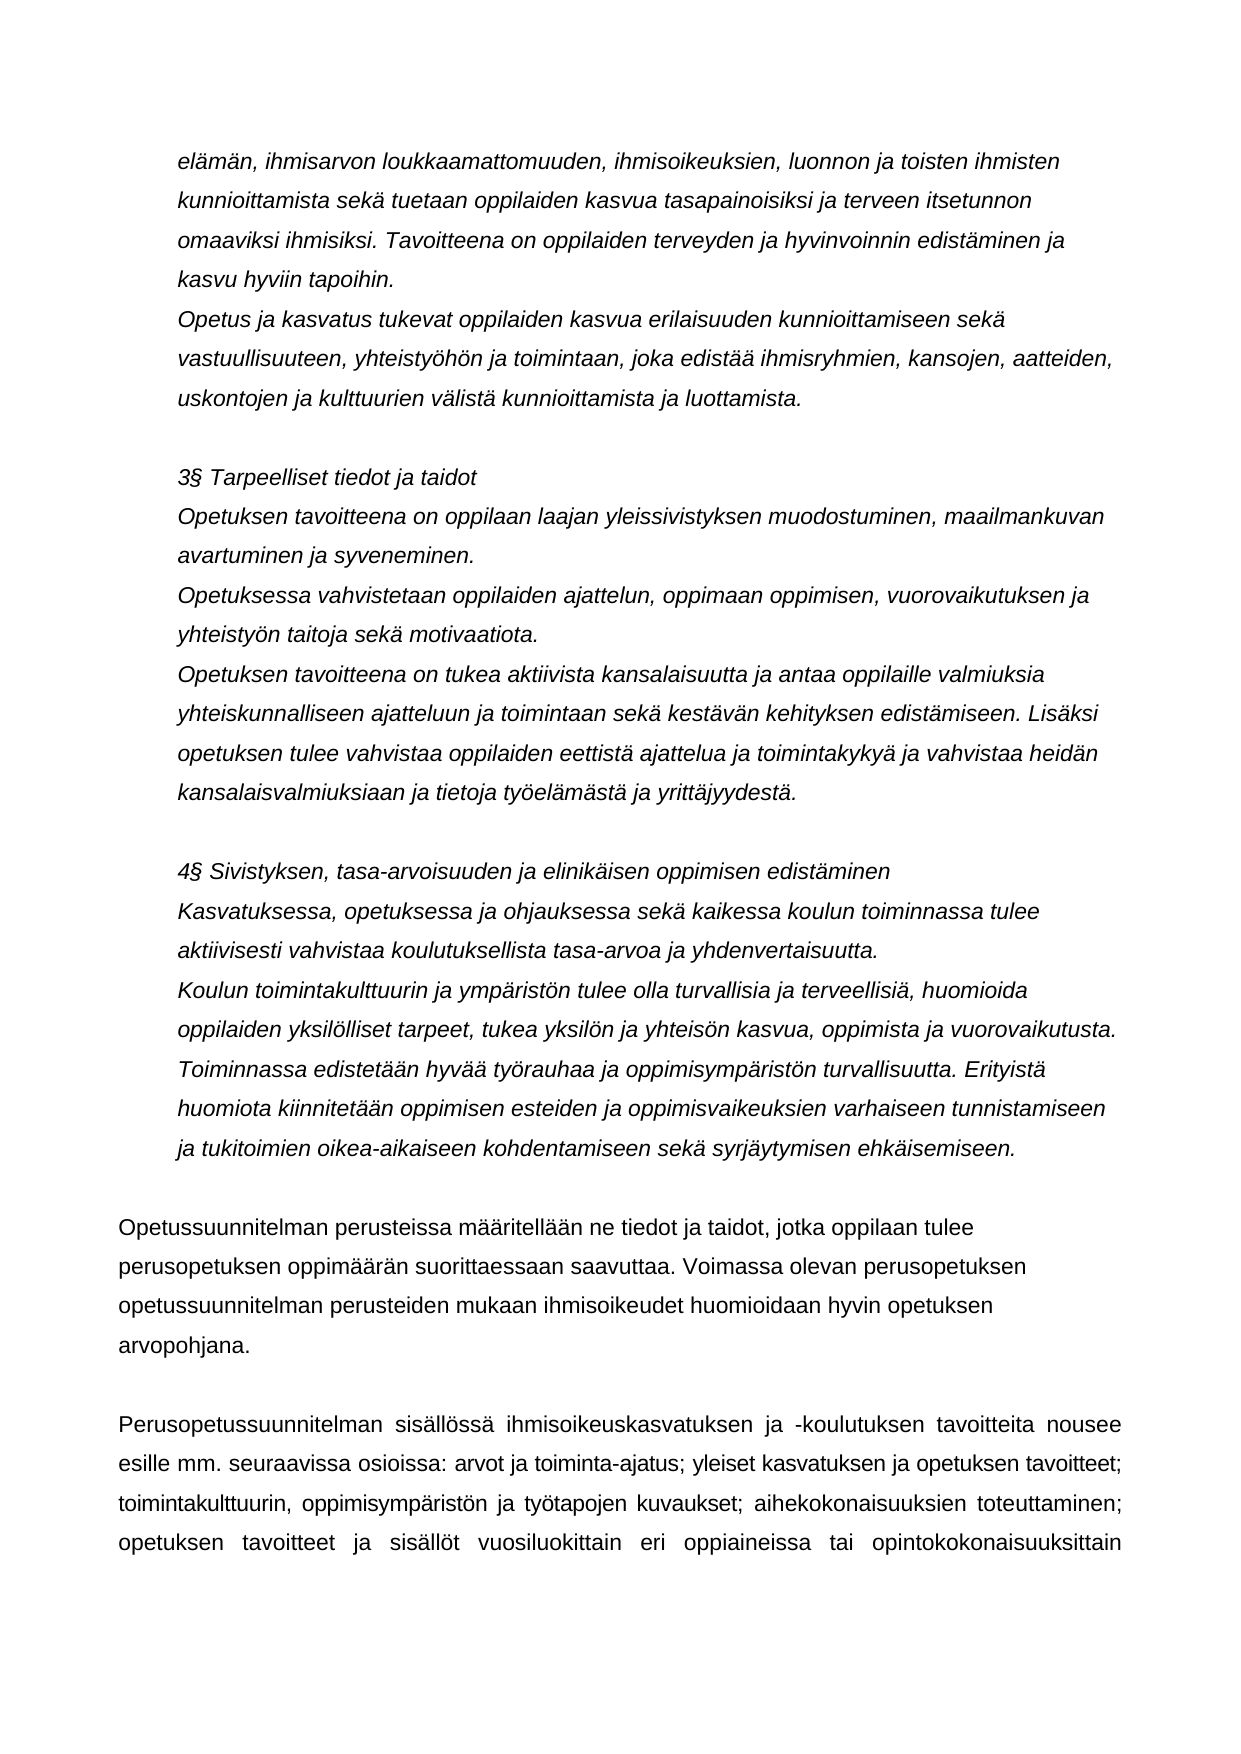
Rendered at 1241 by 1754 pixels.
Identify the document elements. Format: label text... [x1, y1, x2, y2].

text Opetus ja kasvatus tukevat oppilaiden kasvua erilaisuuden kunnioittamiseen sekä vastuullisuuteen, yhteistyöhön ja toimintaan, joka edistää ihmisryhmien, kansojen, aatteiden, uskontojen ja kulttuurien välistä kunnioittamista ja luottamista. [177, 306, 1122, 411]
text Koulun toimintakulttuurin ja ympäristön tulee olla turvallisia ja terveellisiä, huomioida oppilaiden yksilölliset tarpeet, tukea yksilön ja yhteisön kasvua, oppimista ja vuorovaikutusta. Toiminnassa edistetään hyvää työrauhaa ja oppimisympäristön turvallisuutta. Erityistä huomiota kiinnitetään oppimisen esteiden ja oppimisvaikeuksien varhaiseen tunnistamiseen ja tukitoimien oikea-aikaiseen kohdentamiseen sekä syrjäytymisen ehkäisemiseen. [177, 977, 1122, 1161]
text 4§ Sivistyksen, tasa-arvoisuuden ja elinikäisen oppimisen edistäminen [177, 858, 1122, 884]
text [177, 148, 1122, 292]
text Opetuksen tavoitteena on oppilaan laajan yleissivistyksen muodostuminen, maailmankuvan avartuminen ja syveneminen. [177, 503, 1122, 569]
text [118, 1411, 1122, 1556]
text Opetussuunnitelman perusteissa määritellään ne tiedot ja taidot, jotka oppilaan tulee perusopetuksen oppimäärän suorittaessaan saavuttaa. Voimassa olevan perusopetuksen opetussuunnitelman perusteiden mukaan ihmisoikeudet huomioidaan hyvin opetuksen arvopohjana. [118, 1213, 1122, 1358]
text 3§ Tarpeelliset tiedot ja taidot [177, 463, 1122, 490]
text Opetuksen tavoitteena on tukea aktiivista kansalaisuutta ja antaa oppilaille valmiuksia yhteiskunnalliseen ajatteluun ja toimintaan sekä kestävän kehityksen edistämiseen. Lisäksi opetuksen tulee vahvistaa oppilaiden eettistä ajattelua ja toimintakykyä ja vahvistaa heidän kansalaisvalmiuksiaan ja tietoja työelämästä ja yrittäjyydestä. [177, 661, 1122, 806]
text Kasvatuksessa, opetuksessa ja ohjauksessa sekä kaikessa koulun toiminnassa tulee aktiivisesti vahvistaa koulutuksellista tasa-arvoa ja yhdenvertaisuutta. [177, 898, 1122, 963]
text Opetuksessa vahvistetaan oppilaiden ajattelun, oppimaan oppimisen, vuorovaikutuksen ja yhteistyön taitoja sekä motivaatiota. [177, 582, 1122, 648]
